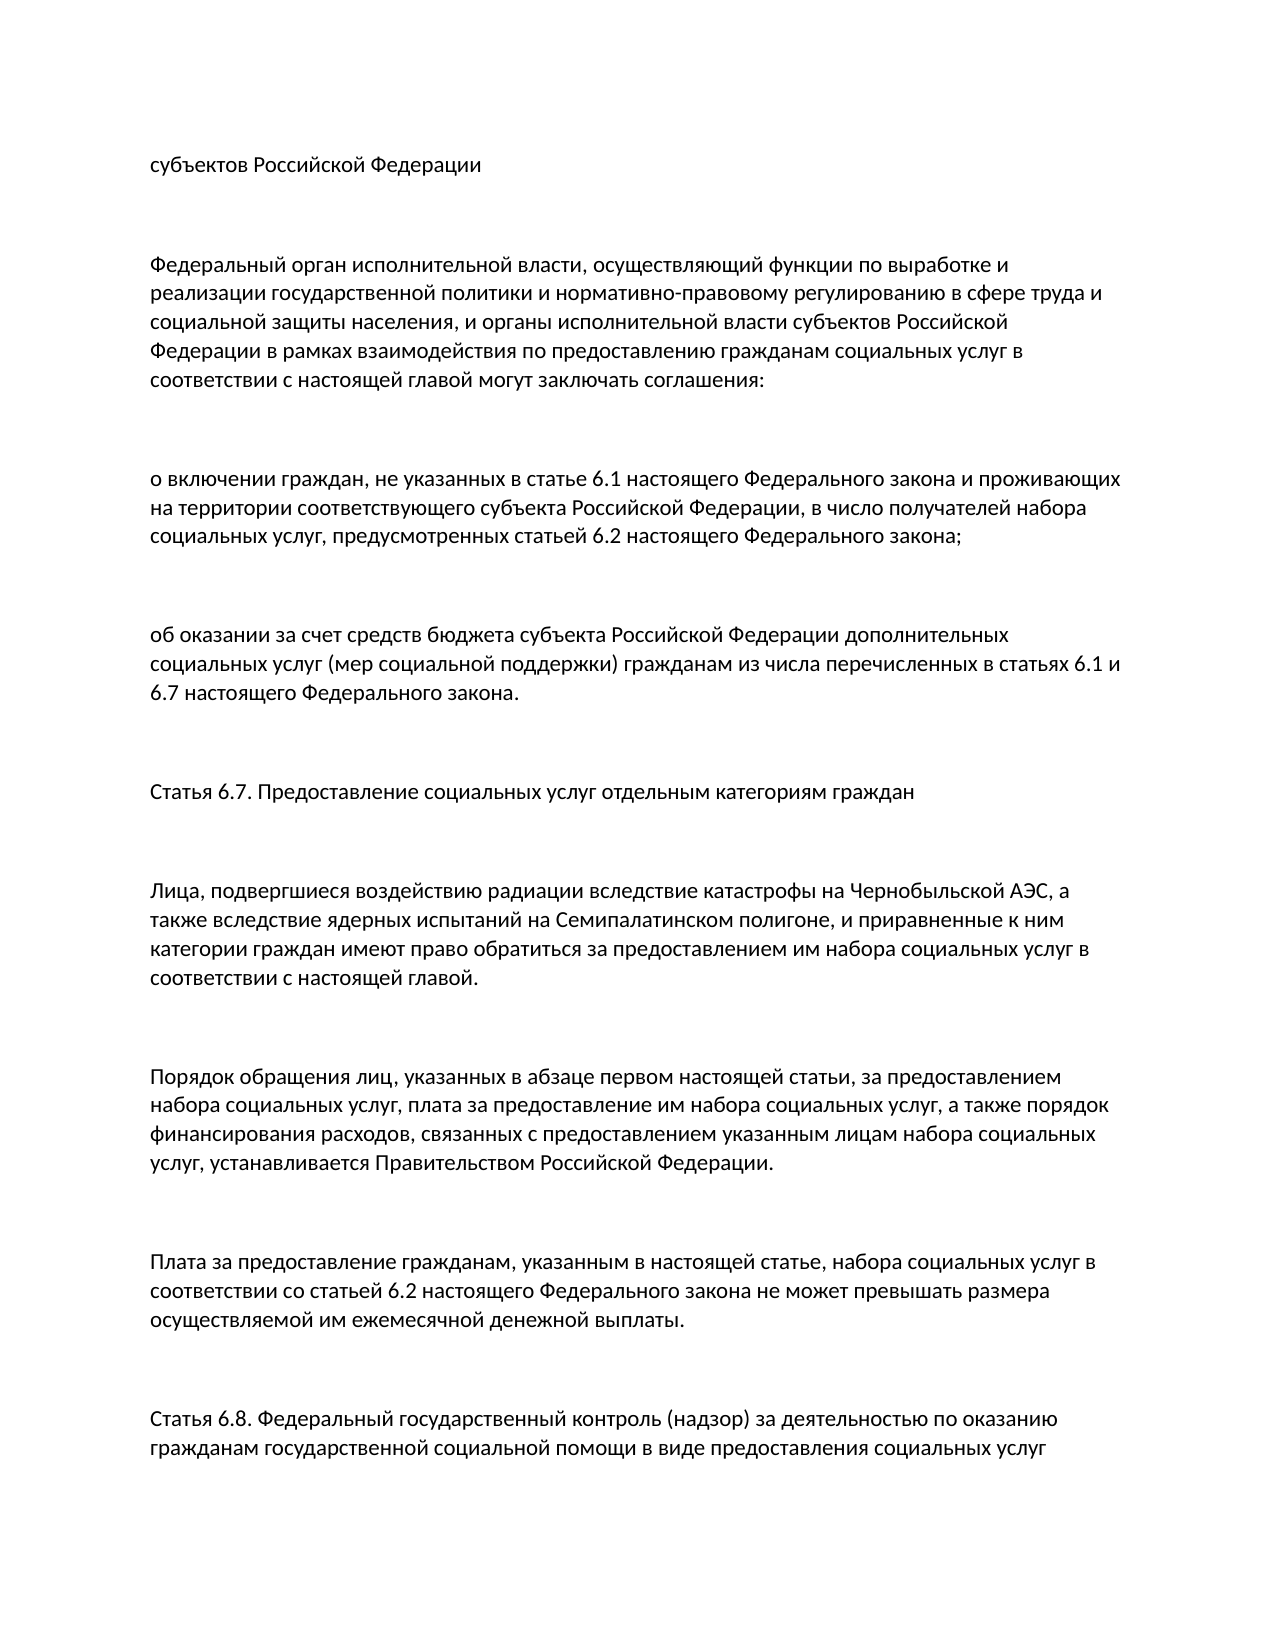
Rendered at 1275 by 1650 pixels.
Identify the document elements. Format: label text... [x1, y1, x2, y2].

text Статья 6.7. Предоставление социальных услуг отдельным категориям граждан [150, 777, 1125, 805]
text Порядок обращения лиц, указанных в абзаце первом настоящей статьи, за предоставлением набора социальных услуг, плата за предоставление им набора социальных услуг, а также порядок финансирования расходов, связанных с предоставлением указанным лицам набора социальных услуг, устанавливается Правительством Российской Федерации. [150, 1061, 1125, 1176]
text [150, 150, 1125, 179]
text Плата за предоставление гражданам, указанным в настоящей статье, набора социальных услуг в соответствии со статьей 6.2 настоящего Федерального закона не может превышать размера осуществляемой им ежемесячной денежной выплаты. [150, 1247, 1125, 1333]
text Статья 6.8. Федеральный государственный контроль (надзор) за деятельностью по оказанию гражданам государственной социальной помощи в виде предоставления социальных услуг [150, 1403, 1125, 1461]
text Федеральный орган исполнительной власти, осуществляющий функции по выработке и реализации государственной политики и нормативно-правовому регулированию в сфере труда и социальной защиты населения, и органы исполнительной власти субъектов Российской Федерации в рамках взаимодействия по предоставлению гражданам социальных услуг в соответствии с настоящей главой могут заключать соглашения: [150, 249, 1125, 393]
text о включении граждан, не указанных в статье 6.1 настоящего Федерального закона и проживающих на территории соответствующего субъекта Российской Федерации, в число получателей набора социальных услуг, предусмотренных статьей 6.2 настоящего Федерального закона; [150, 463, 1125, 549]
text об оказании за счет средств бюджета субъекта Российской Федерации дополнительных социальных услуг (мер социальной поддержки) гражданам из числа перечисленных в статьях 6.1 и 6.7 настоящего Федерального закона. [150, 620, 1125, 706]
text Лица, подвергшиеся воздействию радиации вследствие катастрофы на Чернобыльской АЭС, а также вследствие ядерных испытаний на Семипалатинском полигоне, и приравненные к ним категории граждан имеют право обратиться за предоставлением им набора социальных услуг в соответствии с настоящей главой. [150, 876, 1125, 991]
